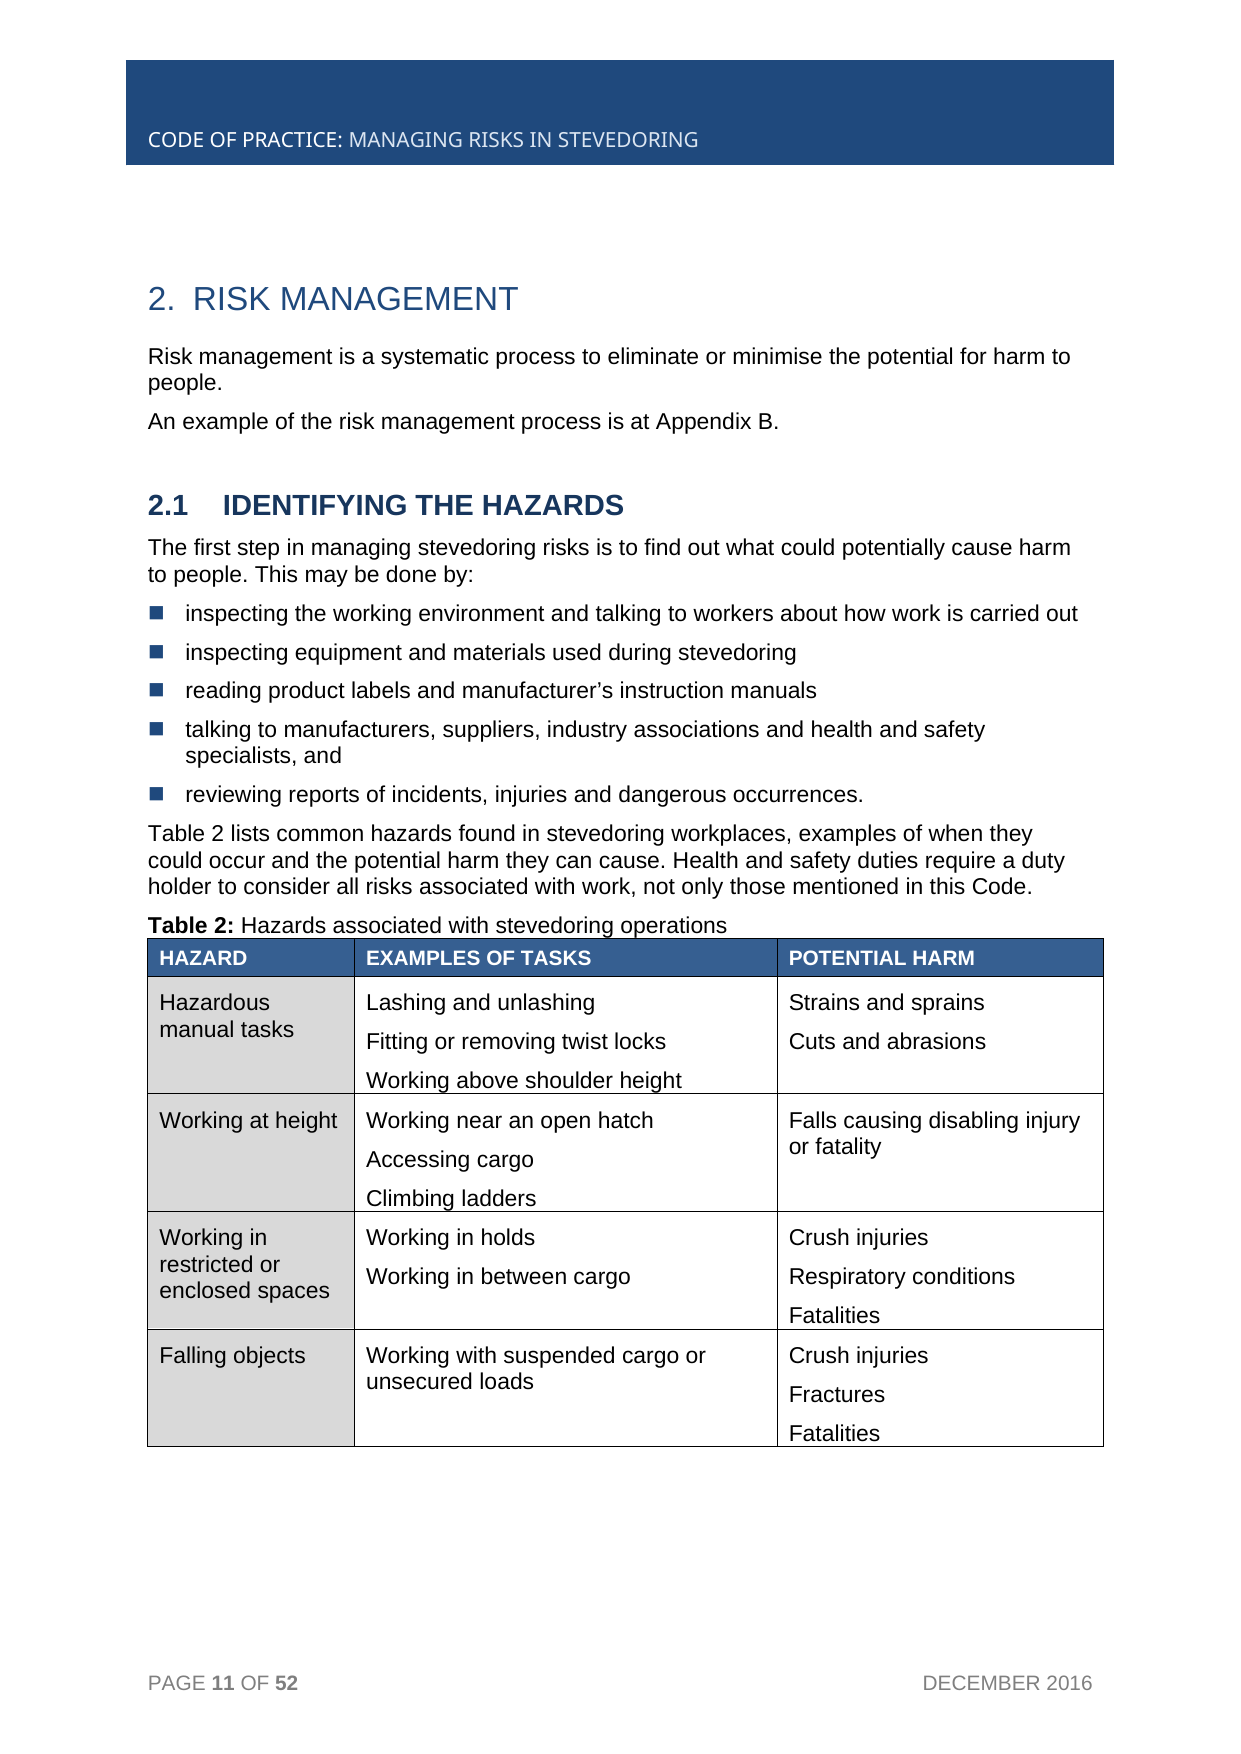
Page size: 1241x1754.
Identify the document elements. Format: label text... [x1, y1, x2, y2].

text The first step in managing stevedoring risks is to find out what could potentially cause harm to people. This may be done by: [148, 534, 1092, 587]
list reading product labels and manufacturer’s instruction manuals [148, 677, 1092, 704]
subtitle Identifying the hazards [148, 488, 1092, 522]
list talking to manufacturers, suppliers, industry associations and health and safety specialists, and [148, 716, 1092, 769]
table_cell Working near an open hatch Accessing cargo Climbing ladders [355, 1094, 777, 1211]
table_cell Working in restricted or enclosed spaces [148, 1212, 354, 1328]
table_cell Strains and sprains Cuts and abrasions [778, 977, 1103, 1093]
text Table 2 lists common hazards found in stevedoring workplaces, examples of when they could occur and the potential harm they can cause. Health and safety duties require a duty holder to consider all risks associated with work, not only those mentioned in this Code. [148, 820, 1092, 899]
list inspecting the working environment and talking to workers about how work is carried out [148, 599, 1092, 626]
text Table 2: Hazards associated with stevedoring operations [148, 912, 1092, 938]
subtitle RISK MANAGEMENT [148, 279, 1092, 318]
text Risk management is a systematic process to eliminate or minimise the potential for harm to people. [148, 343, 1092, 395]
list reviewing reports of incidents, injuries and dangerous occurrences. [148, 781, 1092, 808]
table_cell Working in holds Working in between cargo [355, 1212, 777, 1328]
text An example of the risk management process is at Appendix B. [148, 408, 1092, 434]
table_header Potential harm [778, 939, 1103, 976]
list inspecting equipment and materials used during stevedoring [148, 638, 1092, 665]
table_header Hazard [148, 939, 354, 976]
table_cell Hazardous manual tasks [148, 977, 354, 1093]
table_cell Working at height [148, 1094, 354, 1211]
table_cell Falls causing disabling injury or fatality [778, 1094, 1103, 1211]
table_header Examples of tasks [355, 939, 777, 976]
table_cell Falling objects [148, 1330, 354, 1446]
table_cell Crush injuries Fractures Fatalities [778, 1330, 1103, 1446]
table_cell Crush injuries Respiratory conditions Fatalities [778, 1212, 1103, 1328]
table_cell Working with suspended cargo or unsecured loads [355, 1330, 777, 1446]
table_cell Lashing and unlashing Fitting or removing twist locks Working above shoulder height [355, 977, 777, 1093]
